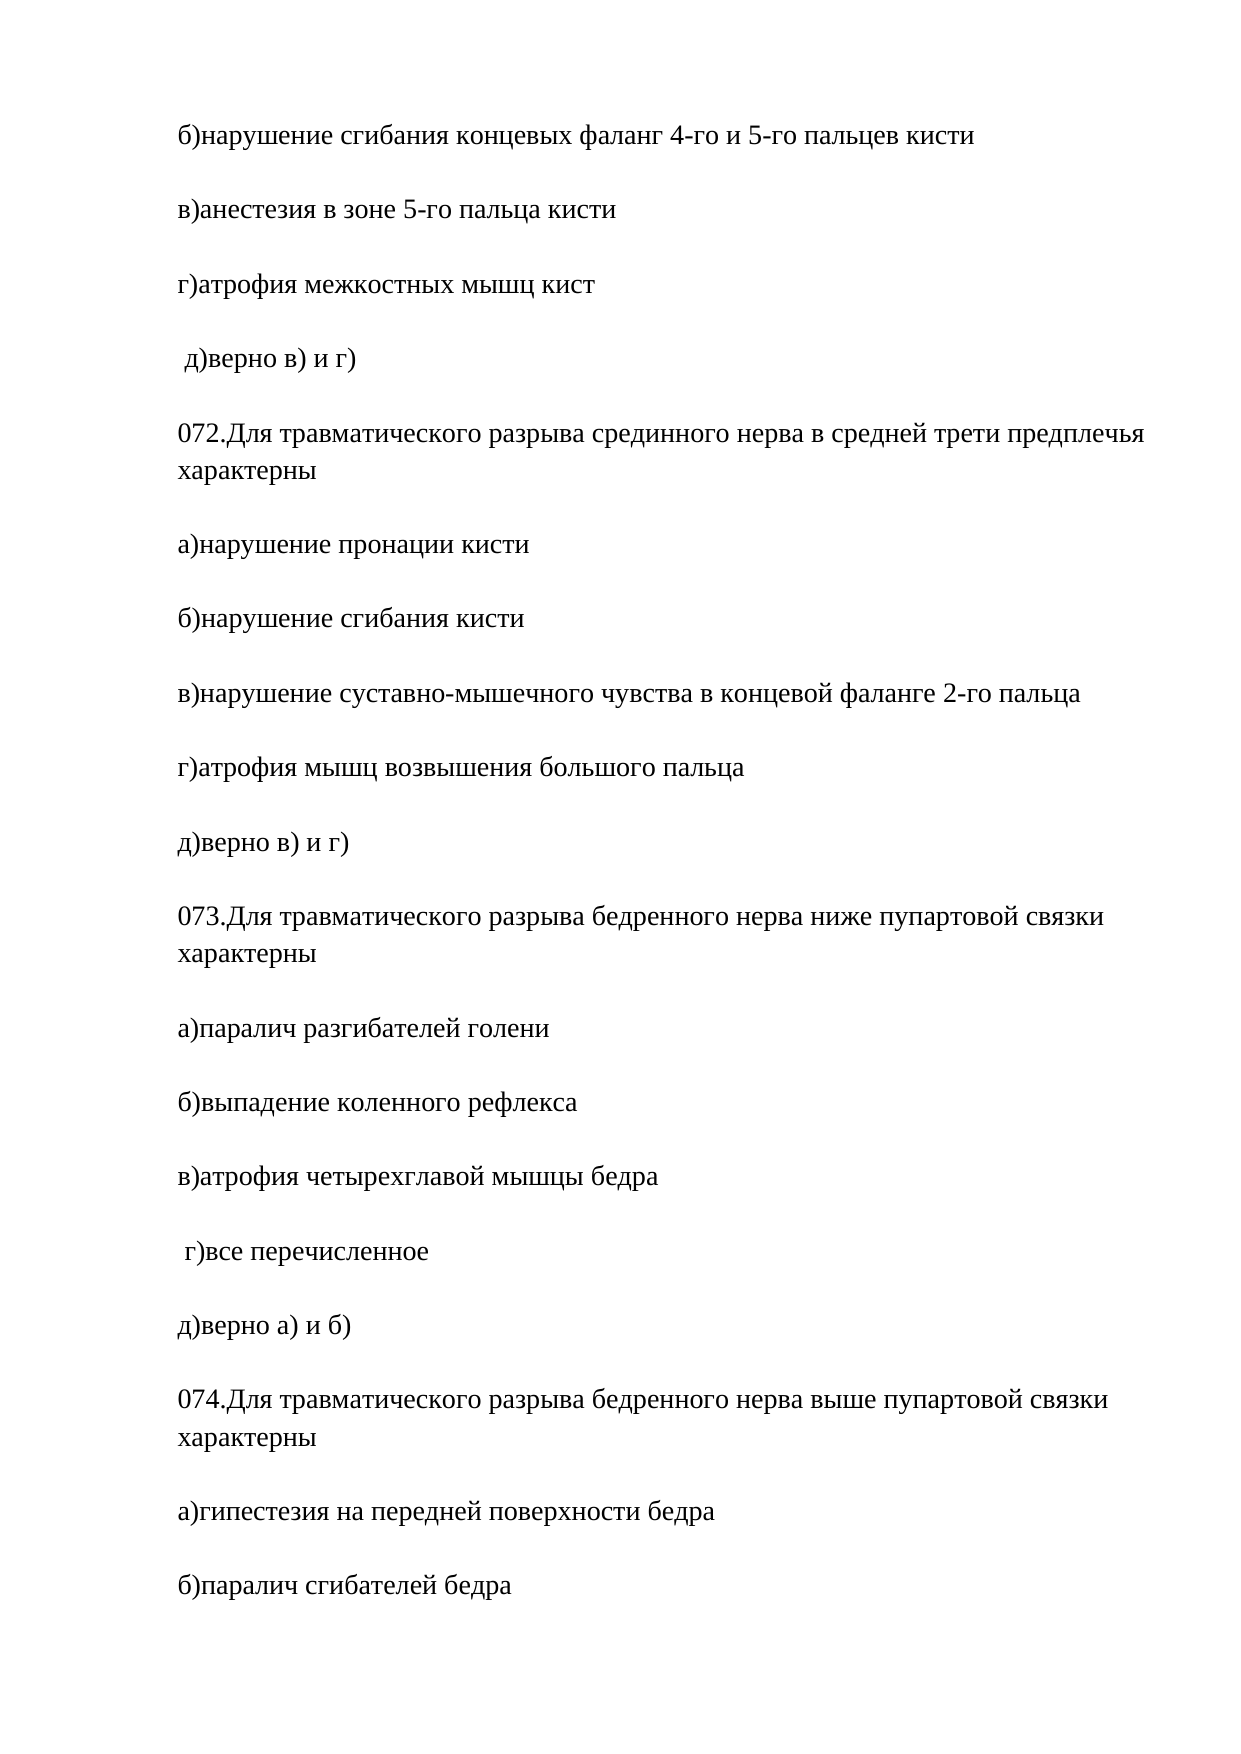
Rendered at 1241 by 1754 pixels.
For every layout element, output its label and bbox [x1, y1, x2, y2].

text [177, 118, 1152, 1601]
